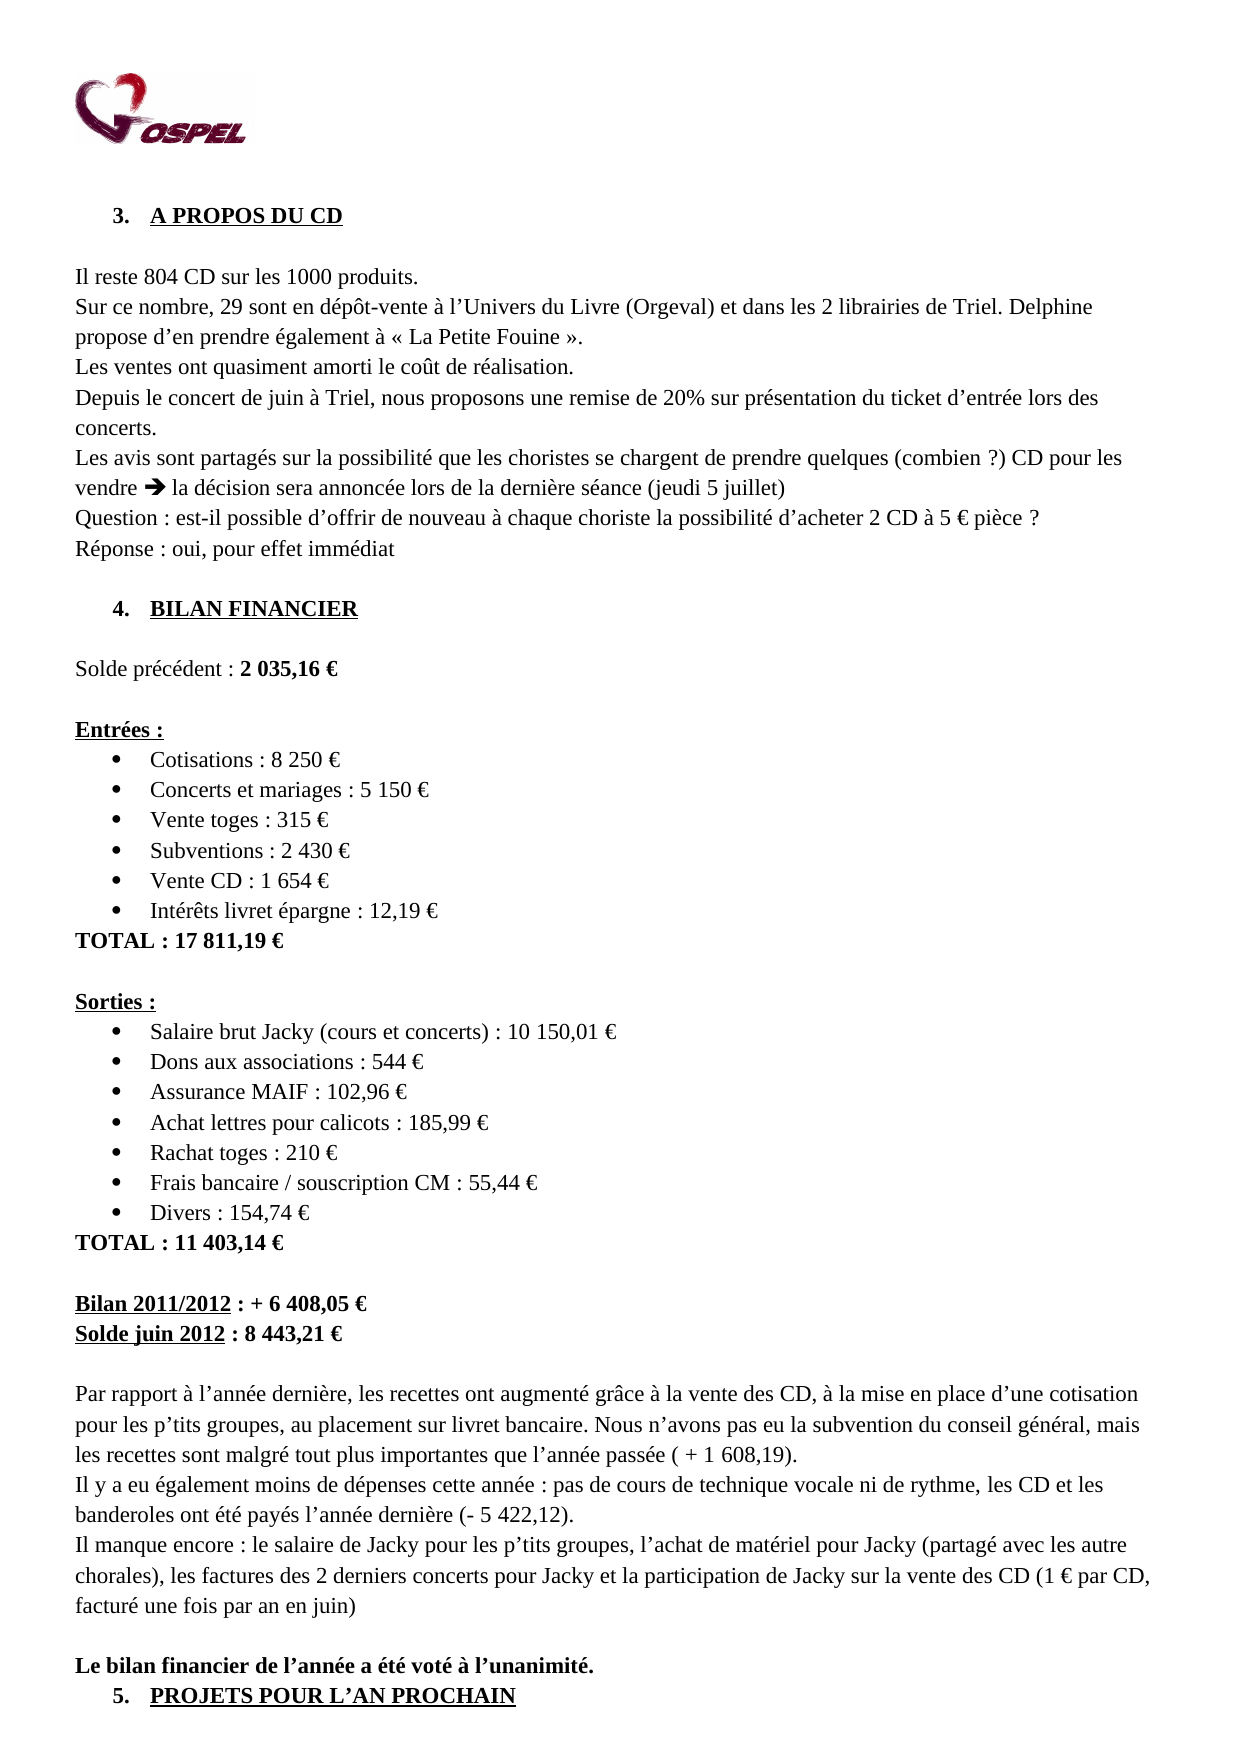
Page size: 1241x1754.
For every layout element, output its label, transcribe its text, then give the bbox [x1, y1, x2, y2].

list A PROPOS DU CD [112, 202, 1165, 229]
text Sorties : [75, 988, 1165, 1014]
text Le bilan financier de l’année a été voté à l’unanimité. [75, 1652, 1165, 1679]
list Salaire brut Jacky (cours et concerts) : 10 150,01 € [112, 1018, 1165, 1044]
text Entrées : [75, 716, 1165, 742]
list Vente CD : 1 654 € [112, 867, 1165, 893]
list Intérêts livret épargne : 12,19 € [112, 897, 1165, 923]
text Solde juin 2012 : 8 443,21 € [75, 1320, 1165, 1346]
list Vente toges : 315 € [112, 806, 1165, 833]
text Question : est-il possible d’offrir de nouveau à chaque choriste la possibilité d’acheter 2 CD à 5 € pièce ? [75, 504, 1165, 531]
text Par rapport à l’année dernière, les recettes ont augmenté grâce à la vente des CD, à la mise en place d’une cotisation pour les p’tits groupes, au placement sur livret bancaire. Nous n’avons pas eu la subvention du conseil général, mais les recettes sont malgré tout plus importantes que l’année passée ( + 1 608,19). [75, 1380, 1165, 1467]
list Concerts et mariages : 5 150 € [112, 776, 1165, 803]
text Solde précédent : 2 035,16 € [75, 655, 1165, 682]
list BILAN FINANCIER [112, 595, 1165, 621]
list Subventions : 2 430 € [112, 837, 1165, 863]
picture [75, 73, 255, 144]
text Les ventes ont quasiment amorti le coût de réalisation. [75, 353, 1165, 380]
list Divers : 154,74 € [112, 1199, 1165, 1226]
list Frais bancaire / souscription CM : 55,44 € [112, 1169, 1165, 1195]
list Assurance MAIF : 102,96 € [112, 1078, 1165, 1105]
list Achat lettres pour calicots : 185,99 € [112, 1108, 1165, 1135]
text Il manque encore : le salaire de Jacky pour les p’tits groupes, l’achat de matériel pour Jacky (partagé avec les autre chorales), les factures des 2 derniers concerts pour Jacky et la participation de Jacky sur la vente des CD (1 € par CD, facturé une fois par an en juin) [75, 1531, 1165, 1618]
text TOTAL : 11 403,14 € [75, 1229, 1165, 1256]
list Dons aux associations : 544 € [112, 1048, 1165, 1074]
text Réponse : oui, pour effet immédiat [75, 534, 1165, 561]
text TOTAL : 17 811,19 € [75, 927, 1165, 954]
text Les avis sont partagés sur la possibilité que les choristes se chargent de prendre quelques (combien ?) CD pour les vendre la décision sera annoncée lors de la dernière séance (jeudi 5 juillet) [75, 444, 1165, 501]
text Sur ce nombre, 29 sont en dépôt-vente à l’Univers du Livre (Orgeval) et dans les 2 librairies de Triel. Delphine propose d’en prendre également à « La Petite Fouine ». [75, 293, 1165, 349]
text Depuis le concert de juin à Triel, nous proposons une remise de 20% sur présentation du ticket d’entrée lors des concerts. [75, 383, 1165, 440]
text Il y a eu également moins de dépenses cette année : pas de cours de technique vocale ni de rythme, les CD et les banderoles ont été payés l’année dernière (- 5 422,12). [75, 1471, 1165, 1528]
list Projets pour l’an prochain [112, 1682, 1165, 1709]
list Rachat toges : 210 € [112, 1139, 1165, 1165]
text Il reste 804 CD sur les 1000 produits. [75, 263, 1165, 289]
text Bilan 2011/2012 : + 6 408,05 € [75, 1290, 1165, 1316]
list Cotisations : 8 250 € [112, 746, 1165, 772]
